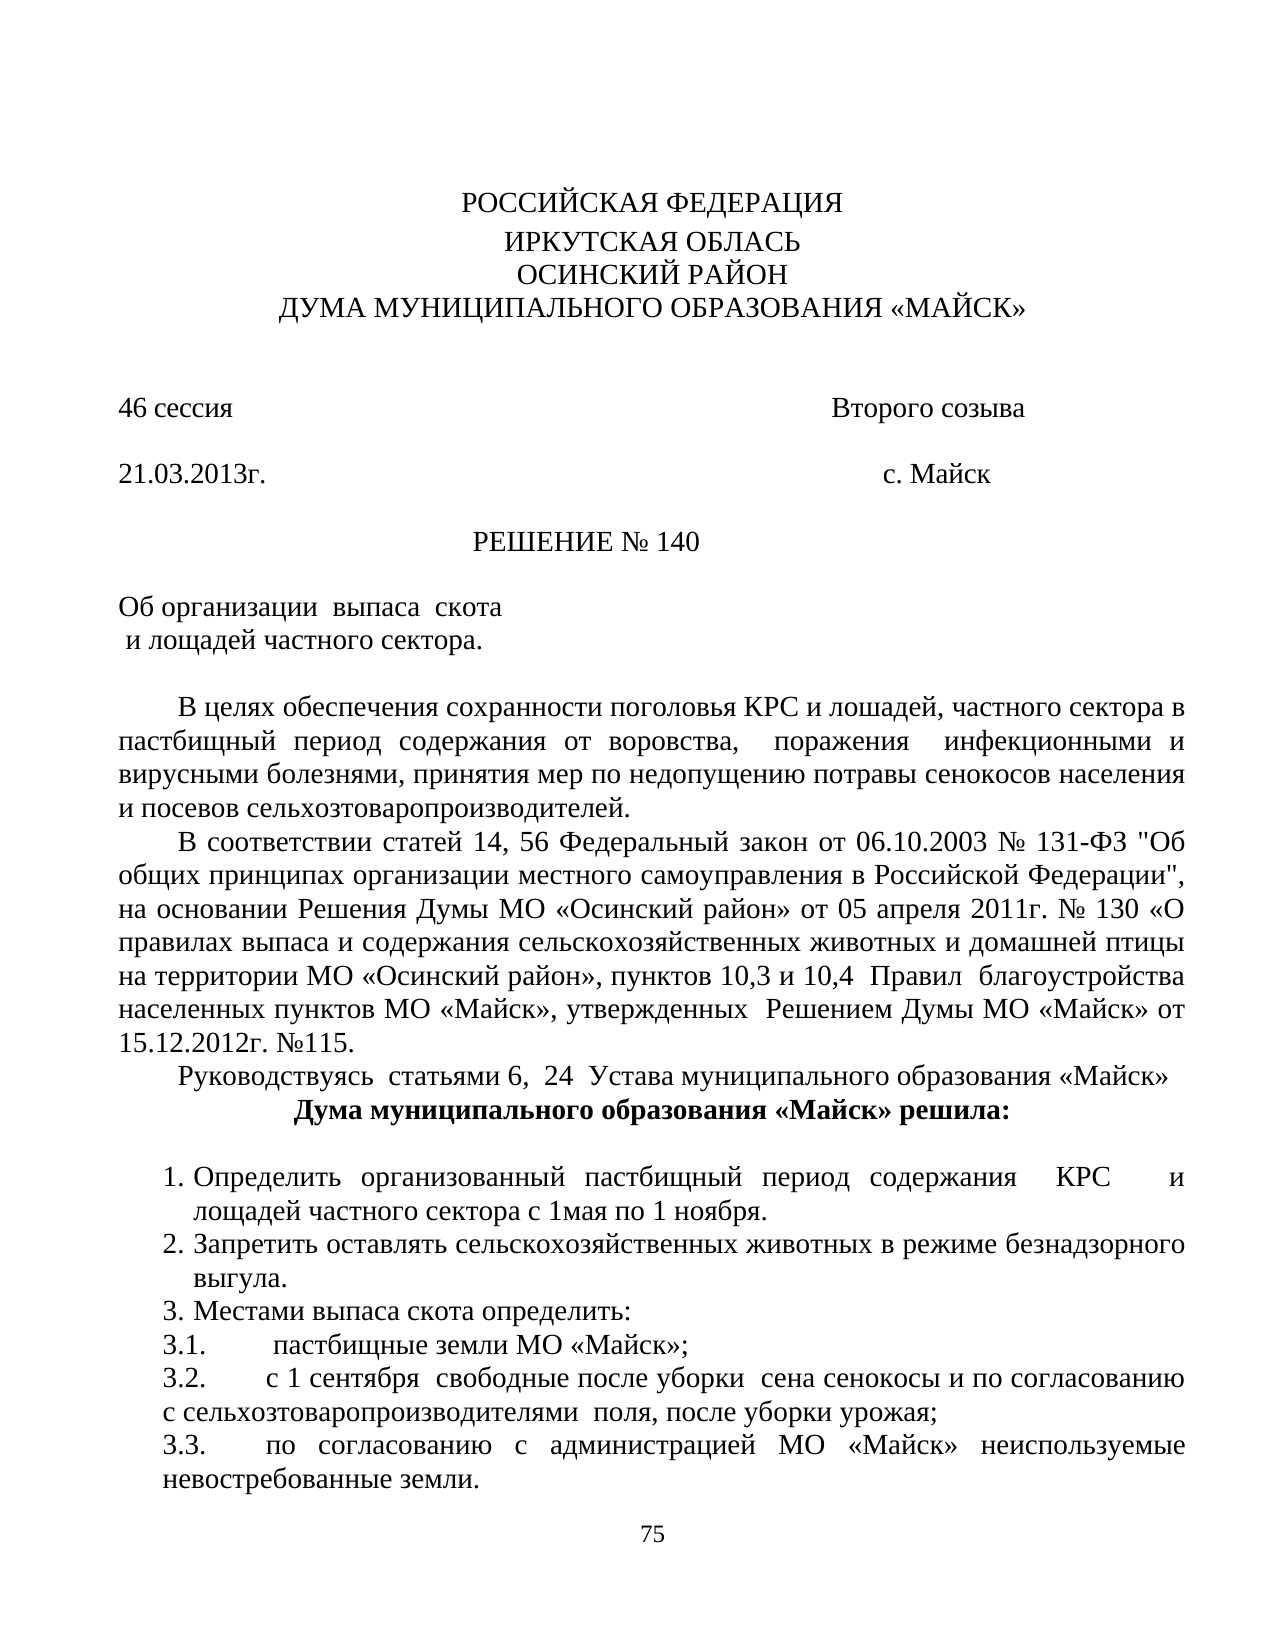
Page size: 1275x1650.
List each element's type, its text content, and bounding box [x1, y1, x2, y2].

list с 1 сентября свободные после уборки сена сенокосы и по согласованию с сельхозтоваропроизводителями поля, после уборки урожая; [162, 1360, 1186, 1427]
text ИРКУТСКАЯ ОБЛАСЬ [118, 224, 1186, 257]
text Дума муниципального образования «Майск» решила: [118, 1092, 1186, 1126]
text 46 сессия Второго созыва [118, 390, 1186, 424]
text ДУМА МУНИЦИПАЛЬНОГО ОБРАЗОВАНИЯ «МАЙСК» [118, 291, 1187, 325]
list Определить организованный пастбищный период содержания КРС и лощадей частного сектора с 1мая по 1 ноября. [162, 1159, 1186, 1226]
text РЕШЕНИЕ № 140 [472, 524, 1186, 558]
text Об организации выпаса скота [118, 589, 691, 622]
list Местами выпаса скота определить: [162, 1293, 1186, 1327]
text и лощадей частного сектора. [118, 622, 691, 656]
list по согласованию с администрацией МО «Майск» неиспользуемые невостребованные земли. [162, 1427, 1186, 1494]
text ОСИНСКИЙ РАЙОН [118, 257, 1186, 291]
text В соответствии статей 14, 56 Федеральный закон от 06.10.2003 № 131-ФЗ "Об общих принципах организации местного самоуправления в Российской Федерации", на основании Решения Думы МО «Осинский район» от 05 апреля 2011г. № 130 «О правилах выпаса и содержания сельскохозяйственных животных и домашней птицы на территории МО «Осинский район», пунктов 10,3 и 10,4 Правил благоустройства населенных пунктов МО «Майск», утвержденных Решением Думы МО «Майск» от 15.12.2012г. №115. [118, 824, 1186, 1058]
text Руководствуясь статьями 6, 24 Устава муниципального образования «Майск» [118, 1058, 1186, 1092]
text РОССИЙСКАЯ ФЕДЕРАЦИЯ [118, 185, 1186, 219]
text 21.03.2013г. с. Майск [118, 456, 1186, 489]
text В целях обеспечения сохранности поголовья КРС и лошадей, частного сектора в пастбищный период содержания от воровства, поражения инфекционными и вирусными болезнями, принятия мер по недопущению потравы сенокосов населения и посевов сельхозтоваропроизводителей. [118, 689, 1186, 824]
list Запретить оставлять сельскохозяйственных животных в режиме безнадзорного выгула. [162, 1226, 1186, 1293]
list пастбищные земли МО «Майск»; [162, 1327, 1186, 1360]
